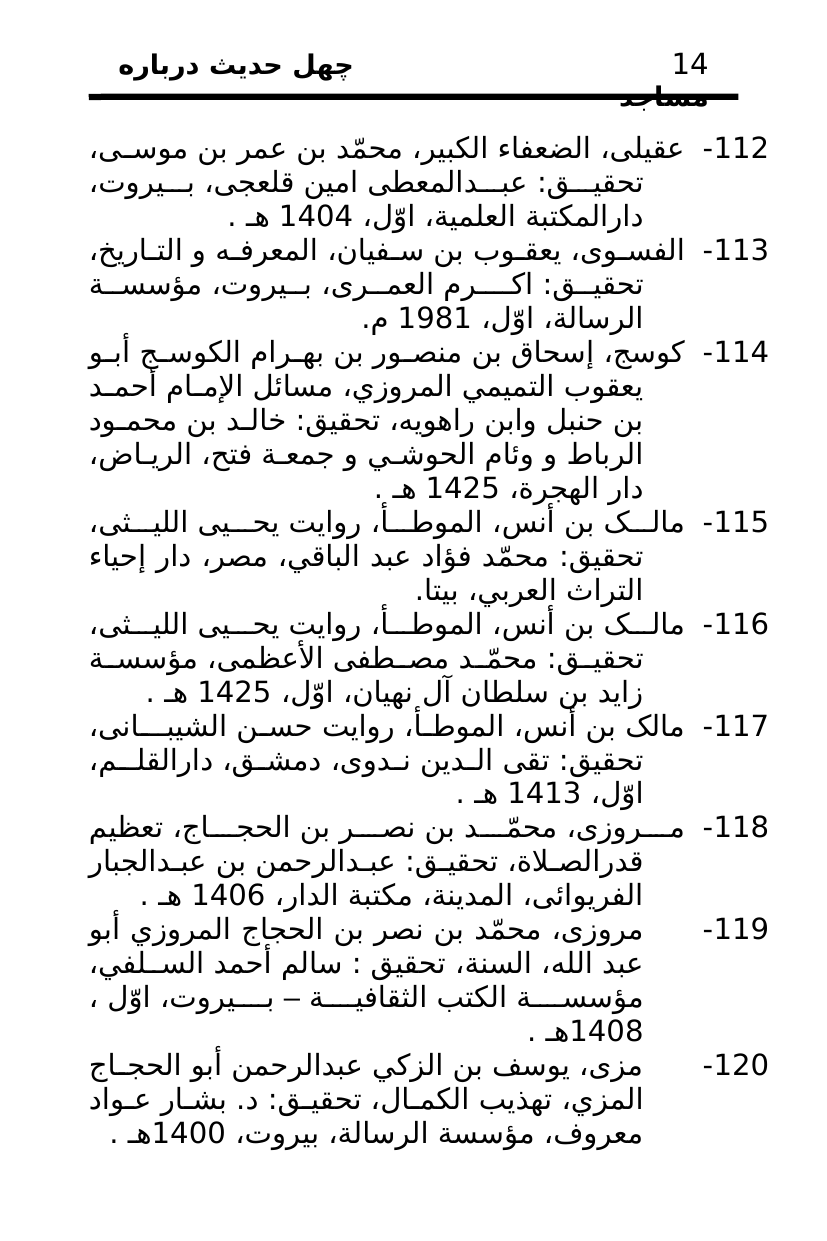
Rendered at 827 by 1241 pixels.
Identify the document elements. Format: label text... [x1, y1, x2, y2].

list كوسج، إسحاق بن منصور بن بهرام الكوسج أبو يعقوب التميمي المروزي، مسائل الإمام أحمد بن حنبل وابن راهويه، تحقيق: خالد بن محمود الرباط و وئام الحوشي و جمعة فتح، الرياض، دار الهجرة، 1425 هـ . [89, 335, 703, 505]
list مالک بن أنس، الموطأ، روایت حسن الشیبــانی، تحقیق: تقی الدین ندوی، دمشق، دارالقلـم، اوّل، 1413 هـ . [89, 709, 703, 811]
list مزی، يوسف بن الزكي عبدالرحمن أبو الحجاج المزي، تهذيب الكمال، تحقيق: د. بشار عواد معروف، مؤسسة الرسالة، بيروت، 1400هـ . [89, 1049, 703, 1151]
list مروزی، محمّد بن نصر بن الحجاج، تعظیم قدرالصلاة، تحقیق: عبدالرحمن بن عبدالجبار الفریوائی، المدینة، مکتبة الدار، 1406 هـ . [89, 811, 703, 913]
list مالک بن أنس، الموطأ، روایت یحیی اللیثی، تحقیق: محمّد مصطفی الأعظمی، مؤسسة زاید بن سلطان آل نهیان، اوّل، 1425 هـ . [89, 607, 703, 709]
list مالک بن أنس، الموطأ، روایت یحیی اللیثی، تحقیق: محمّد فؤاد عبد الباقي، مصر، دار إحياء التراث العربي، بیتا. [89, 505, 703, 607]
list مروزی، محمّد بن نصر بن الحجاج المروزي أبو عبد الله، السنة، تحقيق : سالم أحمد السلفي، مؤسسة الكتب الثقافية – بيروت، اوّل ، 1408هـ . [89, 913, 703, 1049]
list عقیلی، الضعفاء الکبیر، محمّد بن عمر بن موسی، تحقیق: عبدالمعطی امین قلعجی، بیروت، دارالمکتبة العلمیة، اوّل، 1404 هـ . [89, 132, 703, 233]
list الفسوی، یعقوب بن سفیان، المعرفه و التاریخ، تحقیق: اکــرم العمری، بیروت، مؤسسة الرسالة، اوّل، 1981 م. [89, 233, 703, 335]
